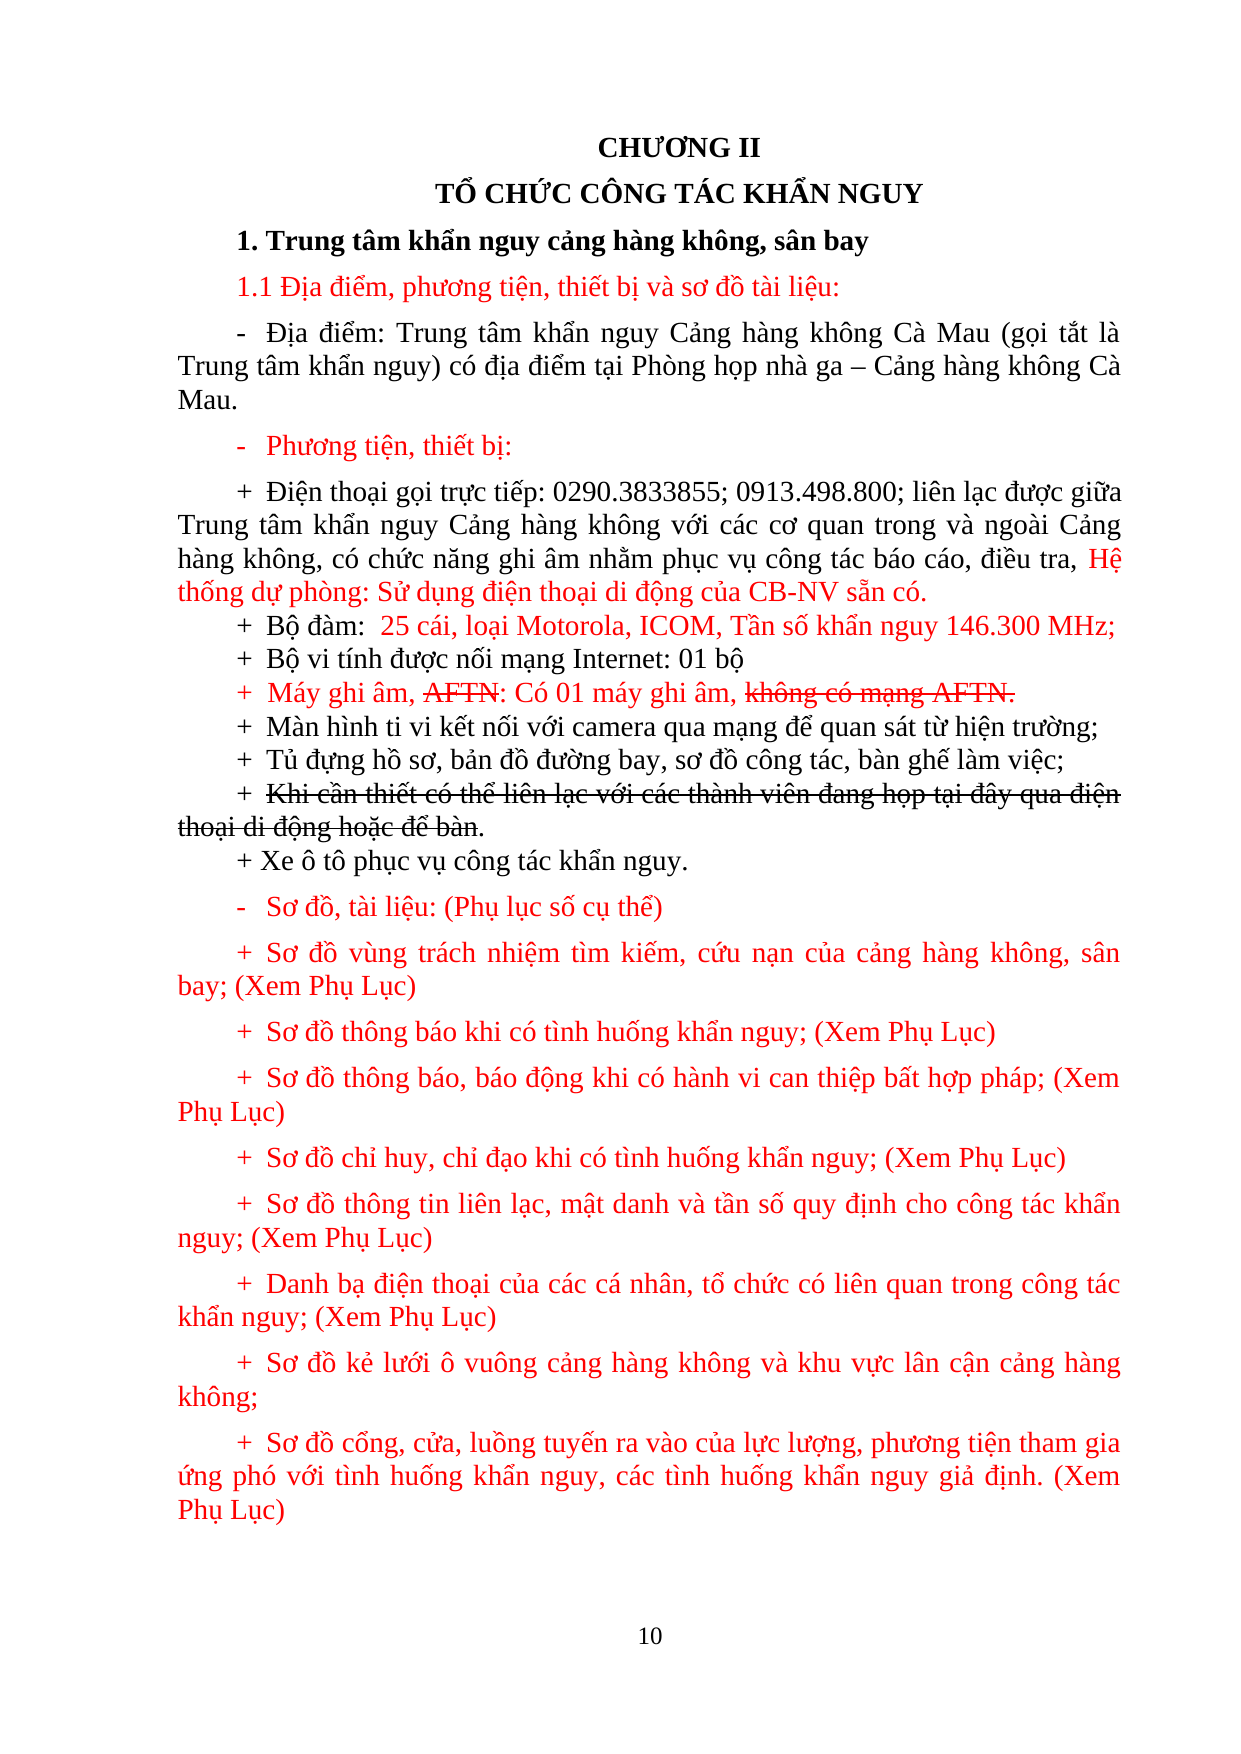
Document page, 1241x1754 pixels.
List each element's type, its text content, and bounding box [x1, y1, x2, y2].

text + Sơ đồ vùng trách nhiệm tìm kiếm, cứu nạn của cảng hàng không, sân bay; (Xem Phụ Lục) [177, 935, 1122, 1002]
text TỔ CHỨC CÔNG TÁC KHẨN NGUY [177, 177, 1122, 210]
list + Bộ vi tính được nối mạng Internet: 01 bộ [177, 642, 1122, 675]
text + Sơ đồ chỉ huy, chỉ đạo khi có tình huống khẩn nguy; (Xem Phụ Lục) [177, 1140, 1122, 1174]
text + Sơ đồ thông báo khi có tình huống khẩn nguy; (Xem Phụ Lục) [177, 1014, 1122, 1048]
text + Sơ đồ thông báo, báo động khi có hành vi can thiệp bất hợp pháp; (Xem Phụ Lục) [177, 1061, 1122, 1128]
list + Điện thoại gọi trực tiếp: 0290.3833855; 0913.498.800; liên lạc được giữa Trung tâm khẩn nguy Cảng hàng không với các cơ quan trong và ngoài Cảng hàng không, có chức năng ghi âm nhằm phục vụ công tác báo cáo, điều tra, Hệ thống dự phòng: Sử dụng điện thoại di động của CB-NV sẵn có. [177, 474, 1122, 608]
text + Sơ đồ thông tin liên lạc, mật danh và tần số quy định cho công tác khẩn nguy; (Xem Phụ Lục) [177, 1186, 1122, 1253]
list + Tủ đựng hồ sơ, bản đồ đường bay, sơ đồ công tác, bàn ghế làm việc; [177, 742, 1122, 776]
list + Màn hình ti vi kết nối với camera qua mạng để quan sát từ hiện trường; [177, 709, 1122, 742]
text + Danh bạ điện thoại của các cá nhân, tổ chức có liên quan trong công tác khẩn nguy; (Xem Phụ Lục) [177, 1266, 1122, 1333]
list + Bộ đàm: 25 cái, loại Motorola, ICOM, Tần số khẩn nguy 146.300 MHz; [177, 608, 1122, 642]
list Địa điểm: Trung tâm khẩn nguy Cảng hàng không Cà Mau (gọi tắt là Trung tâm khẩn nguy) có địa điểm tại Phòng họp nhà ga – Cảng hàng không Cà Mau. [177, 315, 1122, 415]
list + Máy ghi âm, AFTN: Có 01 máy ghi âm, không có mạng AFTN. [177, 675, 1122, 709]
text 1. Trung tâm khẩn nguy cảng hàng không, sân bay [177, 223, 1122, 256]
list + Xe ô tô phục vụ công tác khẩn nguy. [177, 843, 1122, 876]
text - Phương tiện, thiết bị: [177, 428, 1122, 461]
text CHƯƠNG II [177, 131, 1122, 164]
list + Khi cần thiết có thể liên lạc với các thành viên đang họp tại đây qua điện thoại di động hoặc để bàn. [177, 776, 1122, 843]
text 1.1 Địa điểm, phương tiện, thiết bị và sơ đồ tài liệu: [177, 269, 1122, 302]
text + Sơ đồ kẻ lưới ô vuông cảng hàng không và khu vực lân cận cảng hàng không; [177, 1345, 1122, 1412]
text - Sơ đồ, tài liệu: (Phụ lục số cụ thể) [177, 889, 1122, 922]
text + Sơ đồ cổng, cửa, luồng tuyến ra vào của lực lượng, phương tiện tham gia ứng phó với tình huống khẩn nguy, các tình huống khẩn nguy giả định. (Xem Phụ Lục) [177, 1425, 1122, 1526]
